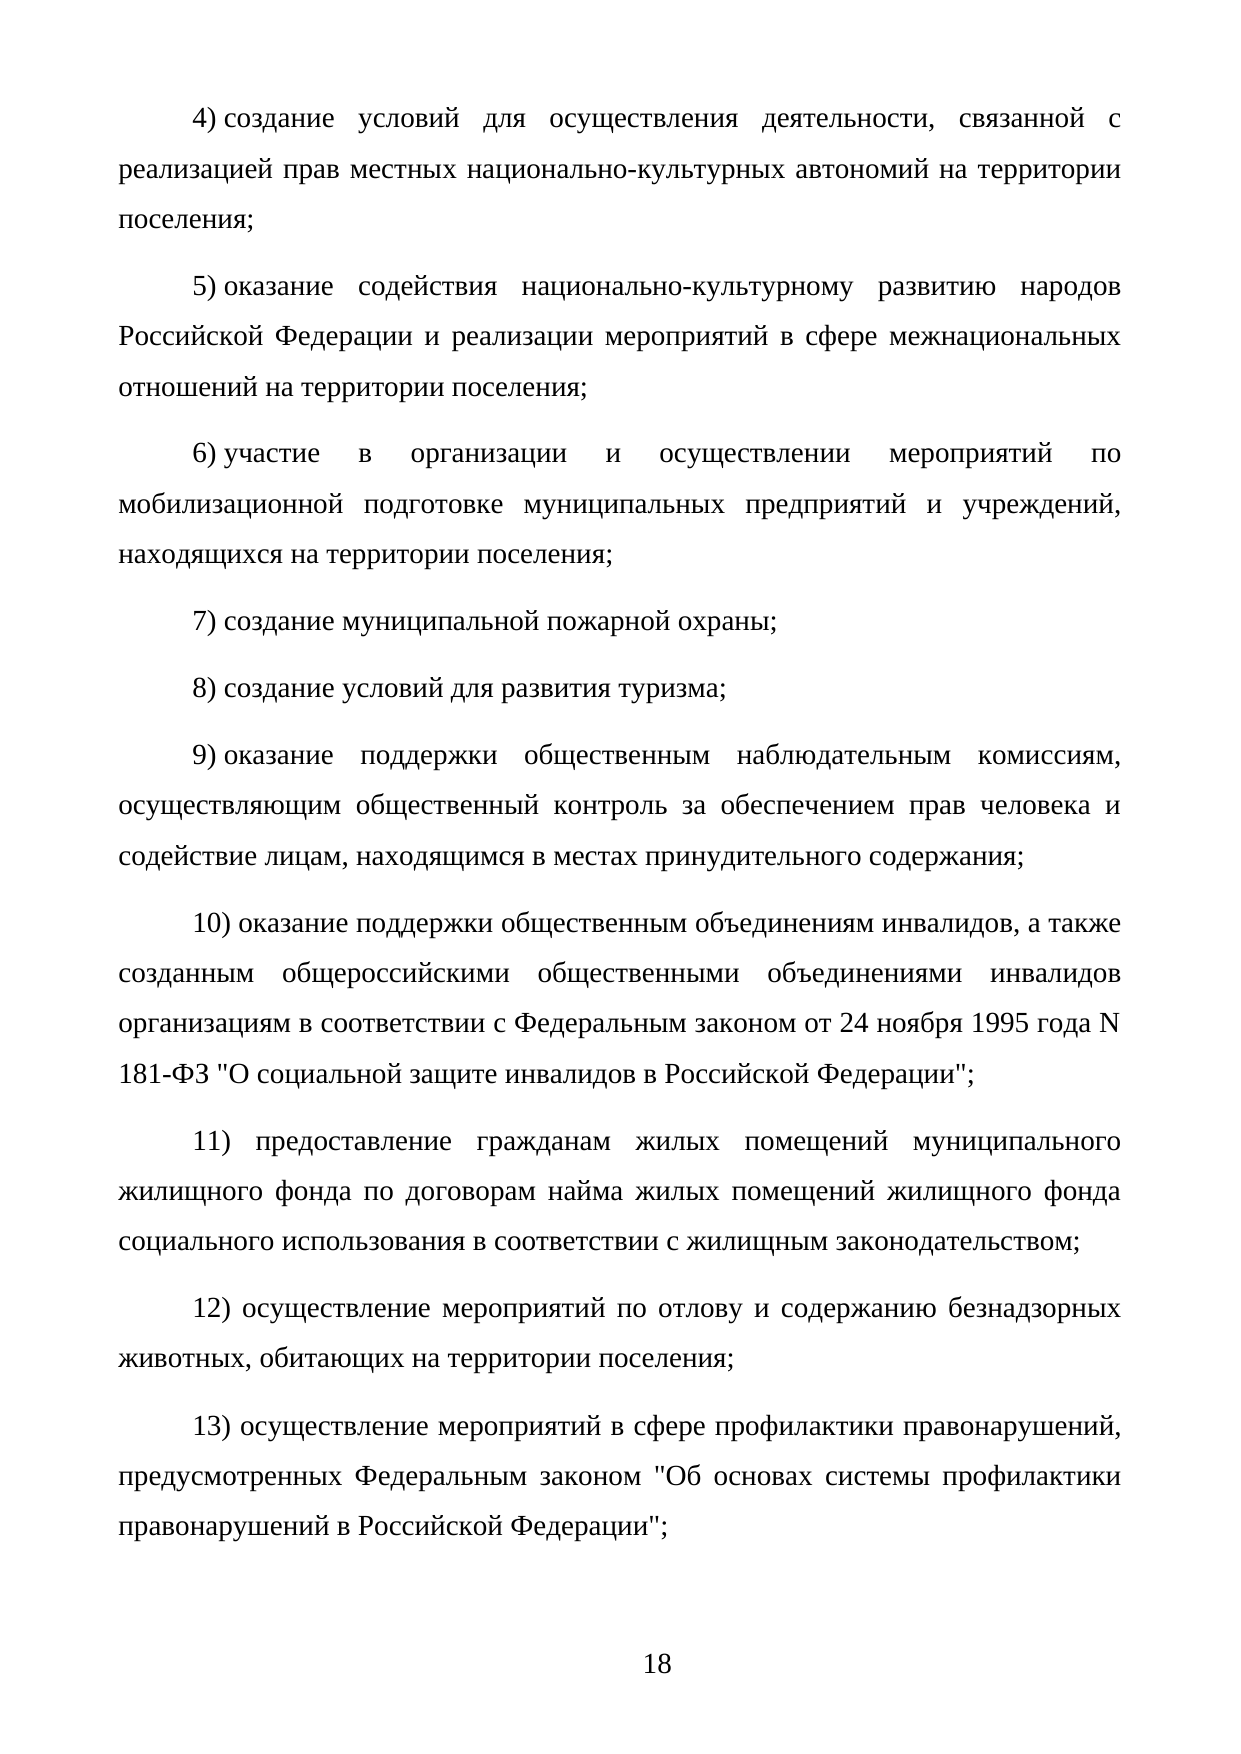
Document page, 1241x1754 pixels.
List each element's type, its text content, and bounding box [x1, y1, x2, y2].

text 7) создание муниципальной пожарной охраны; [118, 603, 1122, 637]
text 12) осуществление мероприятий по отлову и содержанию безнадзорных животных, обитающих на территории поселения; [118, 1290, 1122, 1374]
text 10) оказание поддержки общественным объединениям инвалидов, а также созданным общероссийскими общественными объединениями инвалидов организациям в соответствии с Федеральным законом от 24 ноября 1995 года N 181-ФЗ "О социальной защите инвалидов в Российской Федерации"; [118, 905, 1122, 1089]
text 4) создание условий для осуществления деятельности, связанной с реализацией прав местных национально-культурных автономий на территории поселения; [118, 100, 1122, 234]
text 13) осуществление мероприятий в сфере профилактики правонарушений, предусмотренных Федеральным законом "Об основах системы профилактики правонарушений в Российской Федерации"; [118, 1408, 1122, 1542]
text 9) оказание поддержки общественным наблюдательным комиссиям, осуществляющим общественный контроль за обеспечением прав человека и содействие лицам, находящимся в местах принудительного содержания; [118, 737, 1122, 871]
text 6) участие в организации и осуществлении мероприятий по мобилизационной подготовке муниципальных предприятий и учреждений, находящихся на территории поселения; [118, 436, 1122, 570]
text 11) предоставление гражданам жилых помещений муниципального жилищного фонда по договорам найма жилых помещений жилищного фонда социального использования в соответствии с жилищным законодательством; [118, 1123, 1122, 1257]
text 8) создание условий для развития туризма; [118, 670, 1122, 704]
text 5) оказание содействия национально-культурному развитию народов Российской Федерации и реализации мероприятий в сфере межнациональных отношений на территории поселения; [118, 268, 1122, 402]
